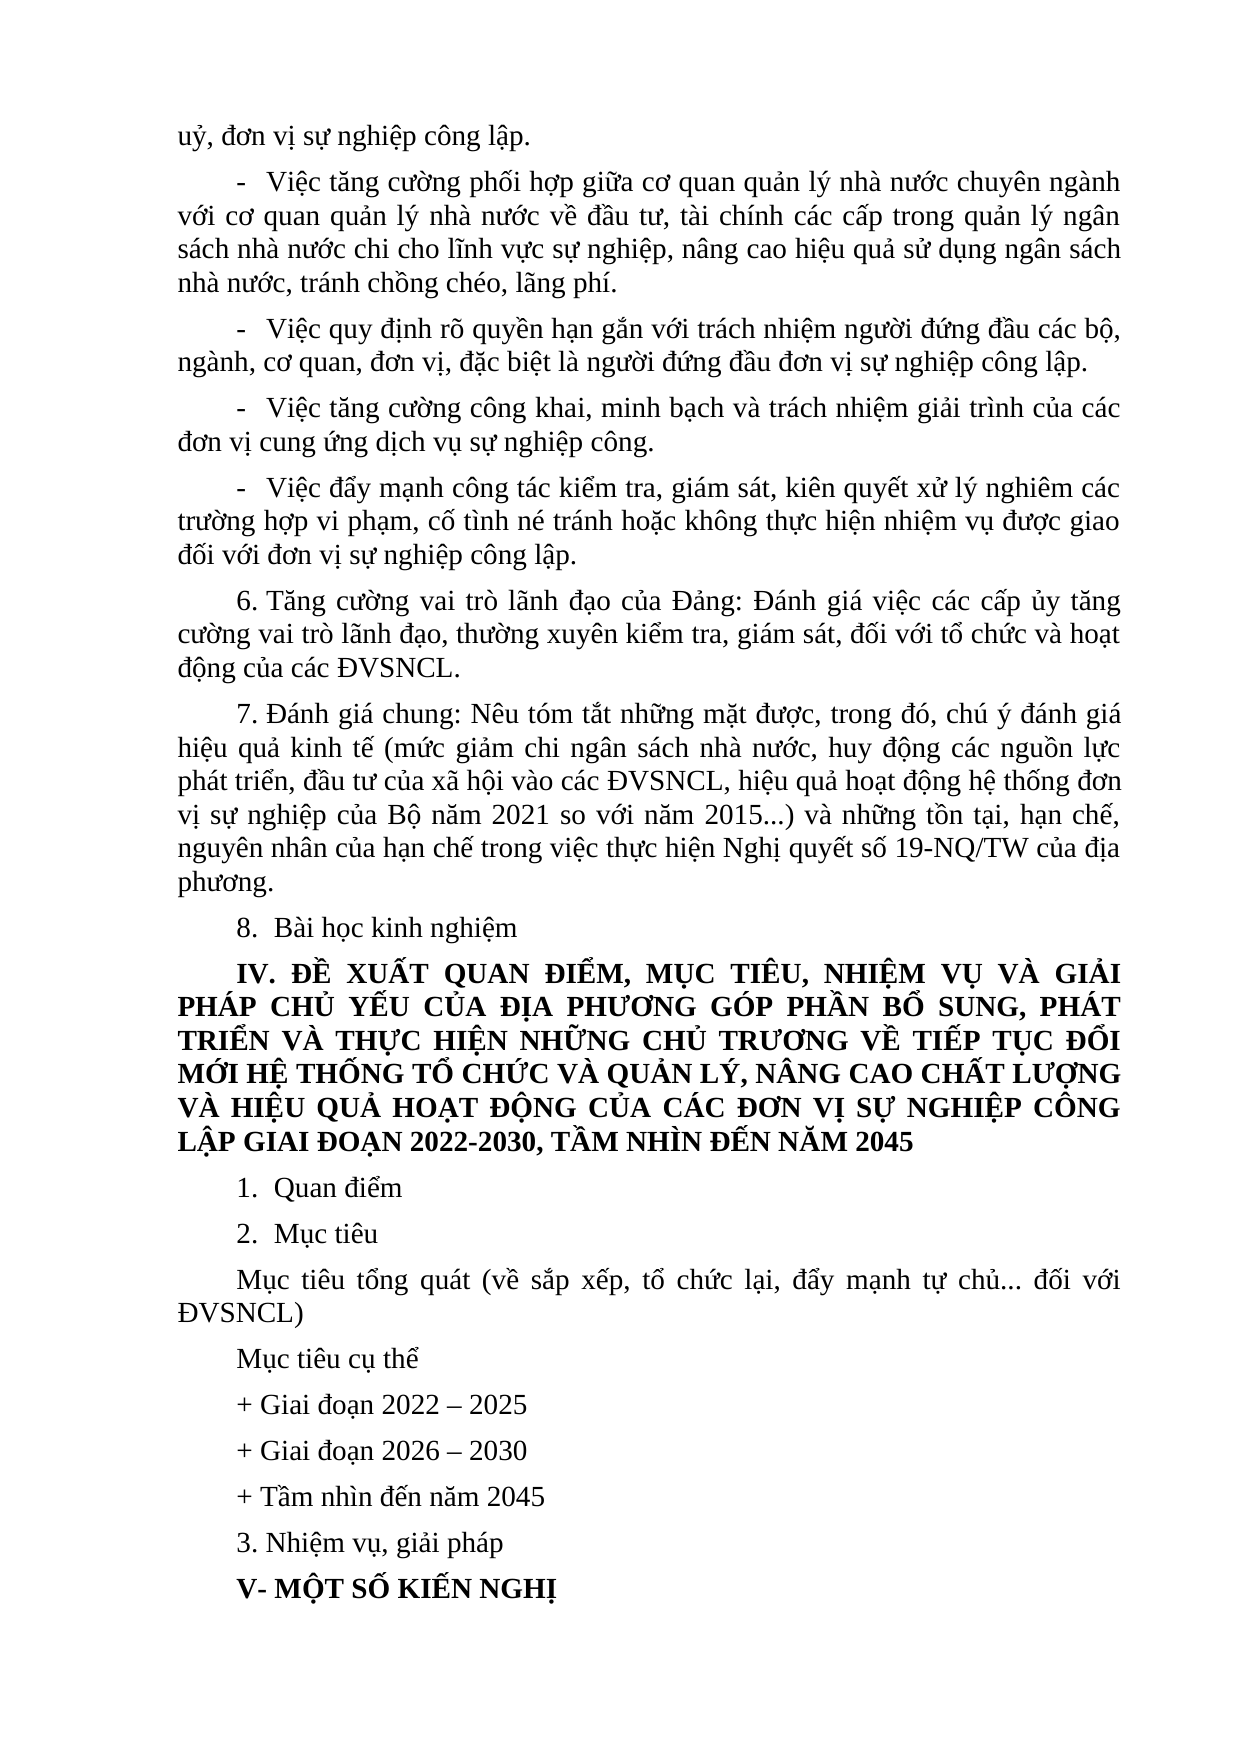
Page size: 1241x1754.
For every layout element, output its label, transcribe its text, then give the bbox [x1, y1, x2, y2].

text + Giai đoạn 2026 – 2030 [177, 1433, 1122, 1467]
list Tăng cường vai trò lãnh đạo của Đảng: Đánh giá việc các cấp ủy tăng cường vai trò lãnh đạo, thường xuyên kiểm tra, giám sát, đối với tổ chức và hoạt động của các ĐVSNCL. [177, 583, 1122, 684]
list Việc quy định rõ quyền hạn gắn với trách nhiệm người đứng đầu các bộ, ngành, cơ quan, đơn vị, đặc biệt là người đứng đầu đơn vị sự nghiệp công lập. [177, 311, 1122, 378]
list Việc tăng cường phối hợp giữa cơ quan quản lý nhà nước chuyên ngành với cơ quan quản lý nhà nước về đầu tư, tài chính các cấp trong quản lý ngân sách nhà nước chi cho lĩnh vực sự nghiệp, nâng cao hiệu quả sử dụng ngân sách nhà nước, tránh chồng chéo, lãng phí. [177, 164, 1122, 298]
list Quan điểm [236, 1170, 1122, 1203]
text Mục tiêu cụ thể [177, 1341, 1122, 1375]
list Mục tiêu [236, 1216, 1122, 1249]
text IV. ĐỀ XUẤT QUAN ĐIỂM, MỤC TIÊU, NHIỆM VỤ VÀ GIẢI PHÁP CHỦ YẾU CỦA ĐỊA PHƯƠNG GÓP PHẦN BỔ SUNG, PHÁT TRIỂN VÀ THỰC HIỆN NHỮNG CHỦ TRƯƠNG VỀ TIẾP TỤC ĐỔI MỚI HỆ THỐNG TỔ CHỨC VÀ QUẢN LÝ, NÂNG CAO CHẤT LƯỢNG VÀ HIỆU QUẢ HOẠT ĐỘNG CỦA CÁC ĐƠN VỊ SỰ NGHIỆP CÔNG LẬP GIAI ĐOẠN 2022-2030, TẦM NHÌN ĐẾN NĂM 2045 [177, 956, 1122, 1157]
text Mục tiêu tổng quát (về sắp xếp, tổ chức lại, đẩy mạnh tự chủ... đối với ĐVSNCL) [177, 1262, 1122, 1329]
list Đánh giá chung: Nêu tóm tắt những mặt được, trong đó, chú ý đánh giá hiệu quả kinh tế (mức giảm chi ngân sách nhà nước, huy động các nguồn lực phát triển, đầu tư của xã hội vào các ĐVSNCL, hiệu quả hoạt động hệ thống đơn vị sự nghiệp của Bộ năm 2021 so với năm 2015...) và những tồn tại, hạn chế, nguyên nhân của hạn chế trong việc thực hiện Nghị quyết số 19-NQ/TW của địa phương. [177, 696, 1122, 897]
list Việc tăng cường công khai, minh bạch và trách nhiệm giải trình của các đơn vị cung ứng dịch vụ sự nghiệp công. [177, 390, 1122, 457]
text 3. Nhiệm vụ, giải pháp [177, 1526, 1122, 1559]
text V- MỘT SỐ KIẾN NGHỊ [177, 1572, 1122, 1605]
text + Giai đoạn 2022 – 2025 [177, 1387, 1122, 1421]
text + Tầm nhìn đến năm 2045 [177, 1479, 1122, 1513]
list Việc đẩy mạnh công tác kiểm tra, giám sát, kiên quyết xử lý nghiêm các trường hợp vi phạm, cố tình né tránh hoặc không thực hiện nhiệm vụ được giao đối với đơn vị sự nghiệp công lập. [177, 470, 1122, 571]
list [177, 118, 1122, 152]
list Bài học kinh nghiệm [236, 910, 1122, 943]
